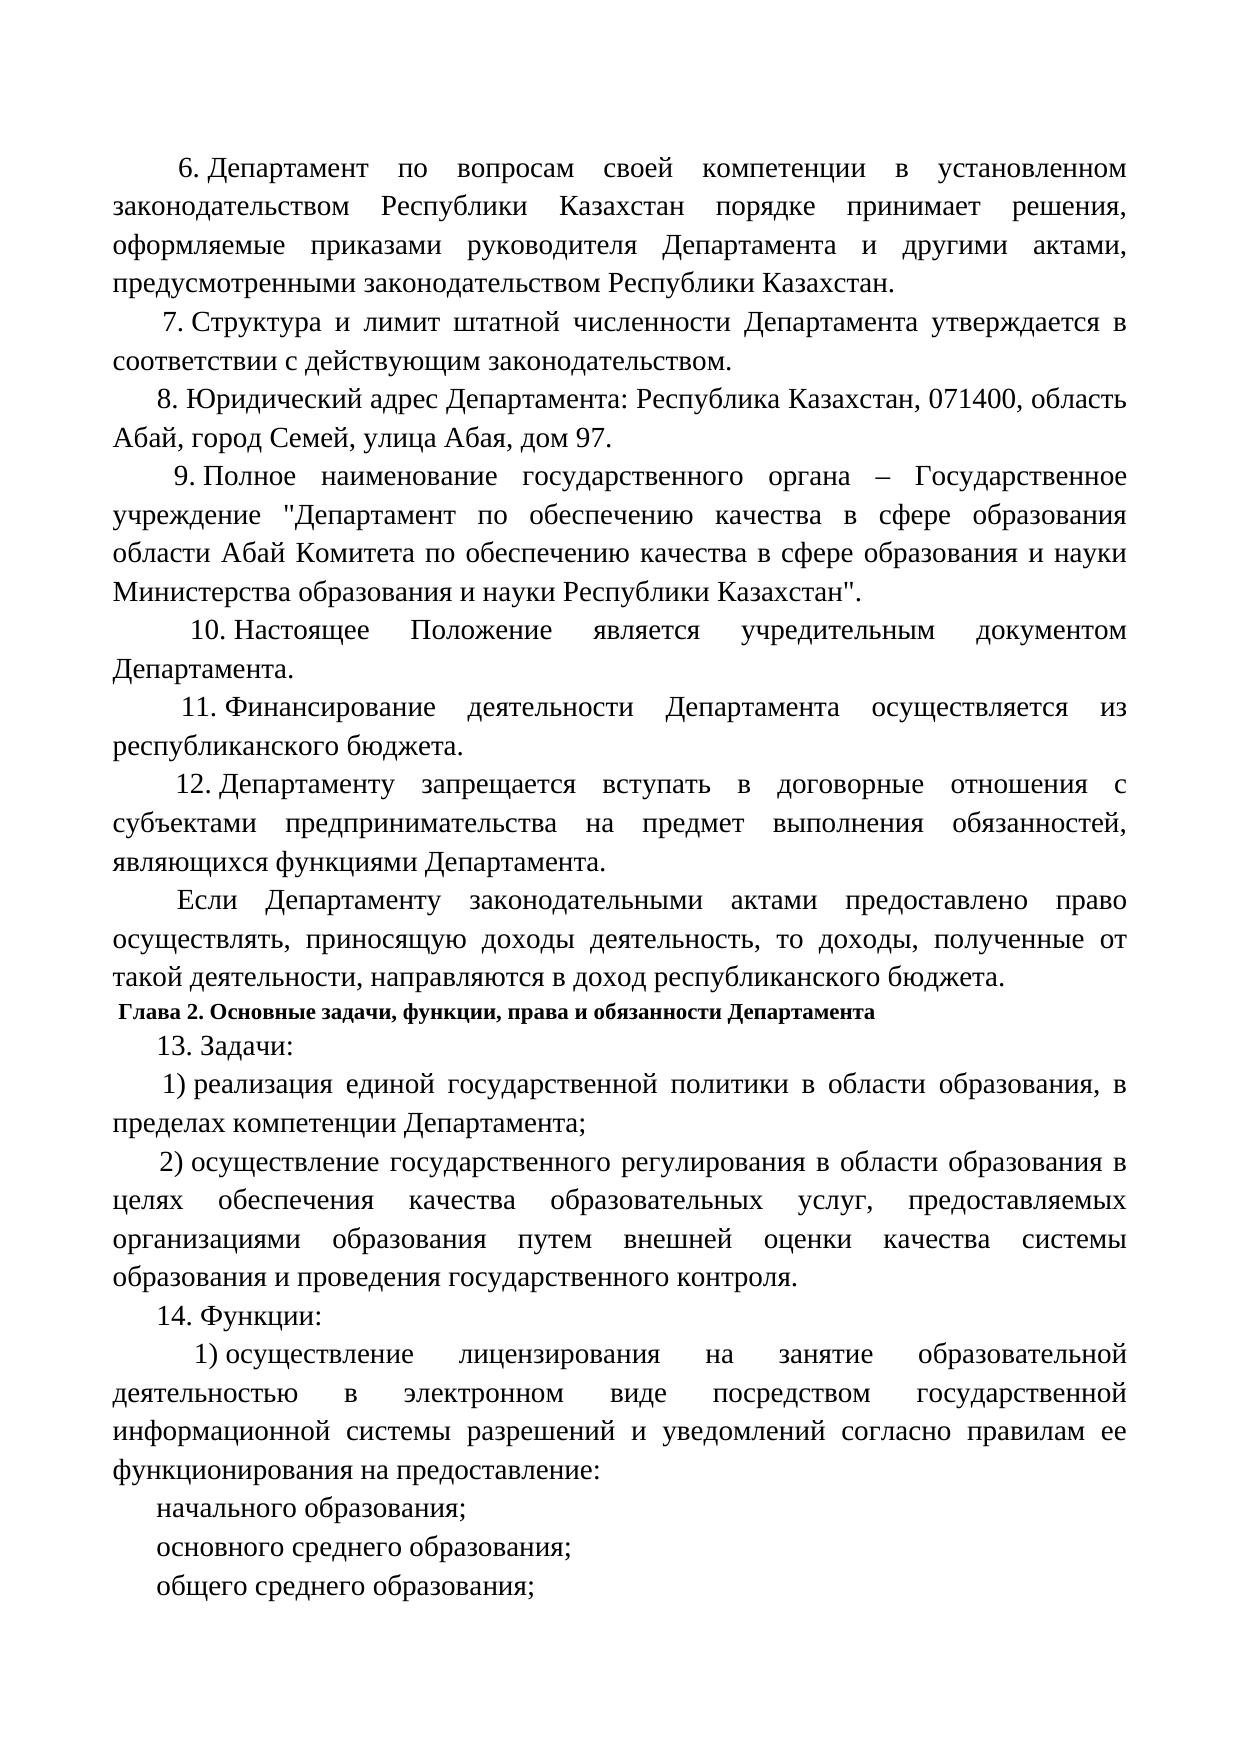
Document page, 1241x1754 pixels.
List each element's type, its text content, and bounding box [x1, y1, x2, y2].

text 14. Функции: [112, 1298, 1128, 1331]
text 6. Департамент по вопросам своей компетенции в установленном законодательством Республики Казахстан порядке принимает решения, оформляемые приказами руководителя Департамента и другими актами, предусмотренными законодательством Республики Казахстан. [112, 150, 1128, 299]
text 12. Департаменту запрещается вступать в договорные отношения с субъектами предпринимательства на предмет выполнения обязанностей, являющихся функциями Департамента. [112, 767, 1128, 877]
text 9. Полное наименование государственного органа – Государственное учреждение "Департамент по обеспечению качества в сфере образования области Абай Комитета по обеспечению качества в сфере образования и науки Министерства образования и науки Республики Казахстан". [112, 458, 1128, 607]
text 13. Задачи: [112, 1028, 1128, 1062]
text 11. Финансирование деятельности Департамента осуществляется из республиканского бюджета. [112, 689, 1128, 762]
text 2) осуществление государственного регулирования в области образования в целях обеспечения качества образовательных услуг, предоставляемых организациями образования путем внешней оценки качества системы образования и проведения государственного контроля. [112, 1144, 1128, 1293]
text основного среднего образования; [112, 1529, 1128, 1563]
text общего среднего образования; [112, 1568, 1128, 1601]
text 8. Юридический адрес Департамента: Республика Казахстан, 071400, область Абай, город Семей, улица Абая, дом 97. [112, 381, 1128, 453]
text 1) реализация единой государственной политики в области образования, в пределах компетенции Департамента; [112, 1067, 1128, 1139]
text начального образования; [112, 1491, 1128, 1524]
text 7. Структура и лимит штатной численности Департамента утверждается в соответствии с действующим законодательством. [112, 304, 1128, 376]
text 1) осуществление лицензирования на занятие образовательной деятельностью в электронном виде посредством государственной информационной системы разрешений и уведомлений согласно правилам ее функционирования на предоставление: [112, 1336, 1128, 1486]
text Если Департаменту законодательными актами предоставлено право осуществлять, приносящую доходы деятельность, то доходы, полученные от такой деятельности, направляются в доход республиканского бюджета. [112, 882, 1128, 993]
text 10. Настоящее Положение является учредительным документом Департамента. [112, 612, 1128, 684]
text Глава 2. Основные задачи, функции, права и обязанности Департамента [112, 998, 1128, 1024]
